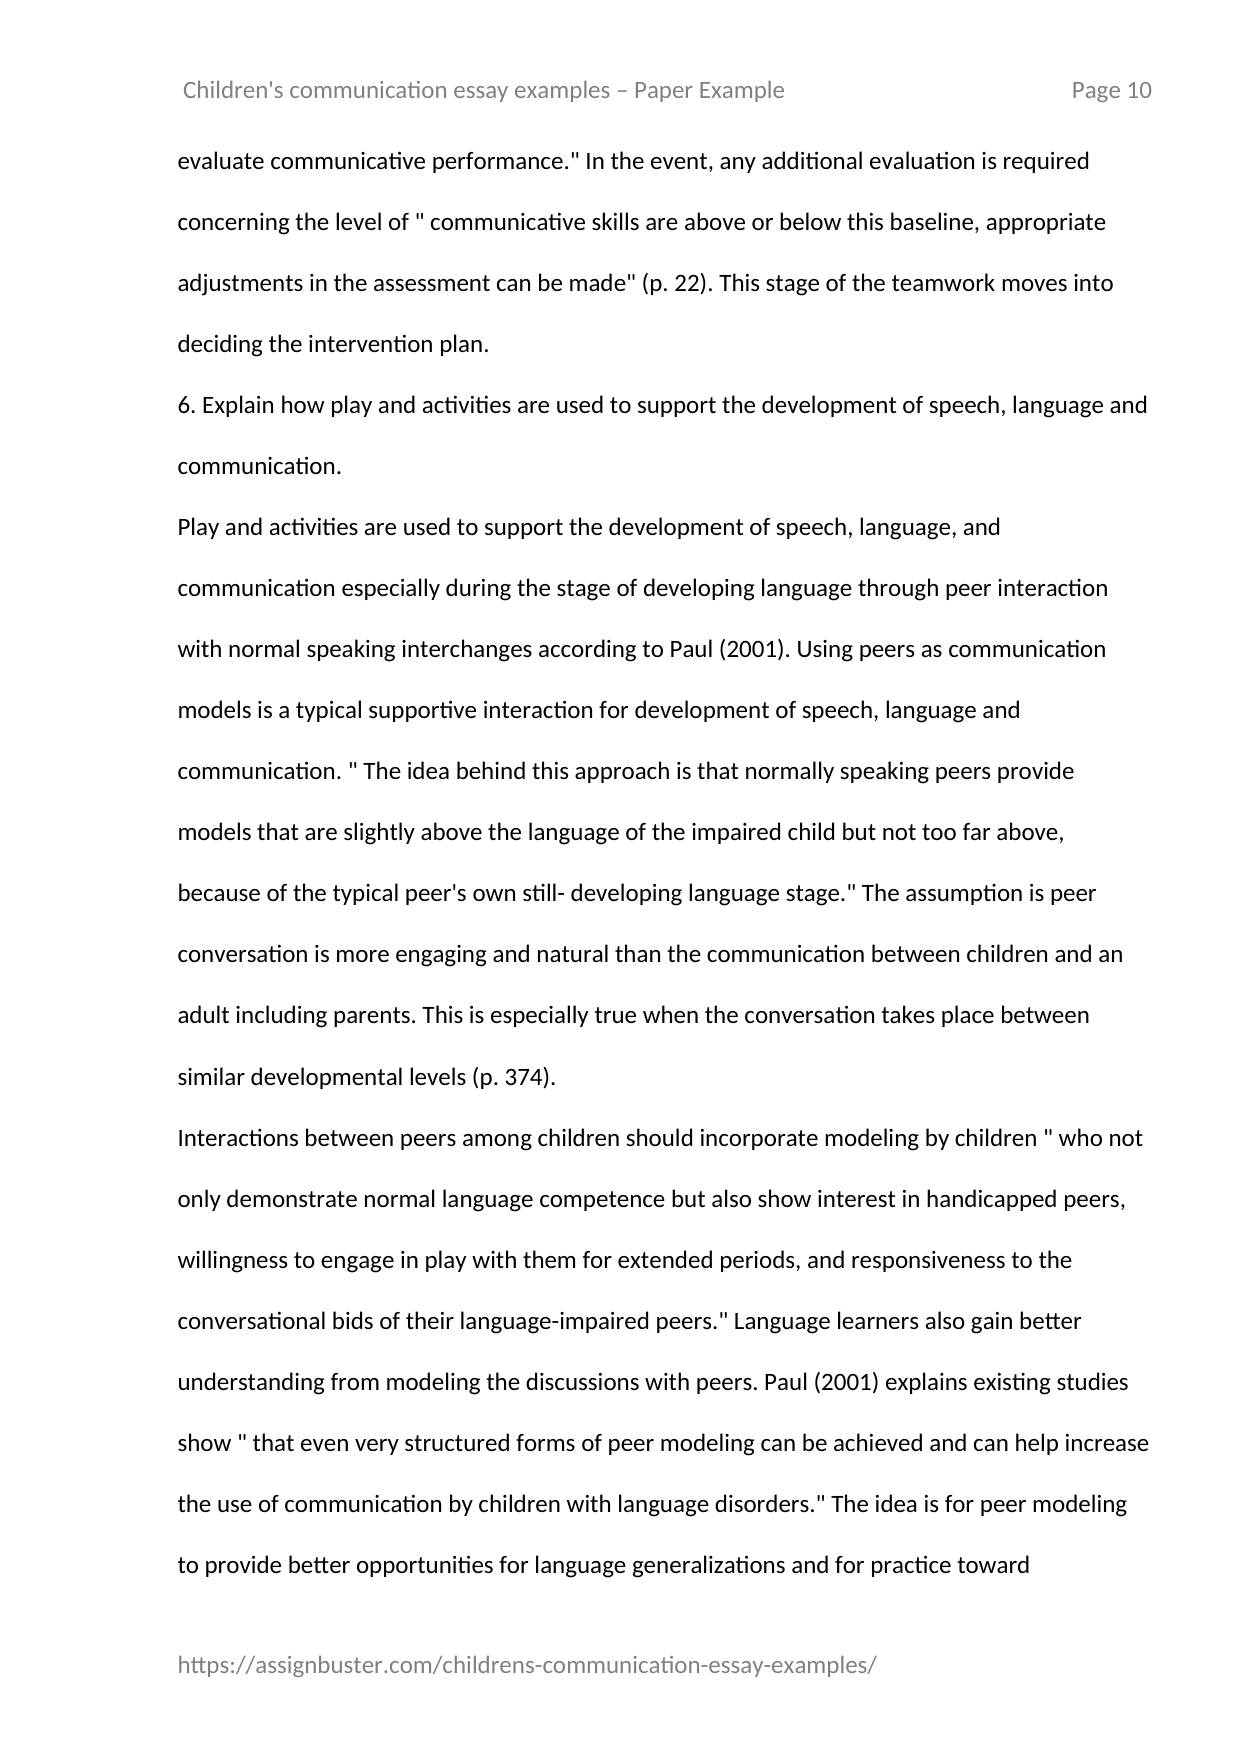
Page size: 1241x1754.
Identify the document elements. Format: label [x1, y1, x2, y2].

text [177, 145, 1152, 1579]
